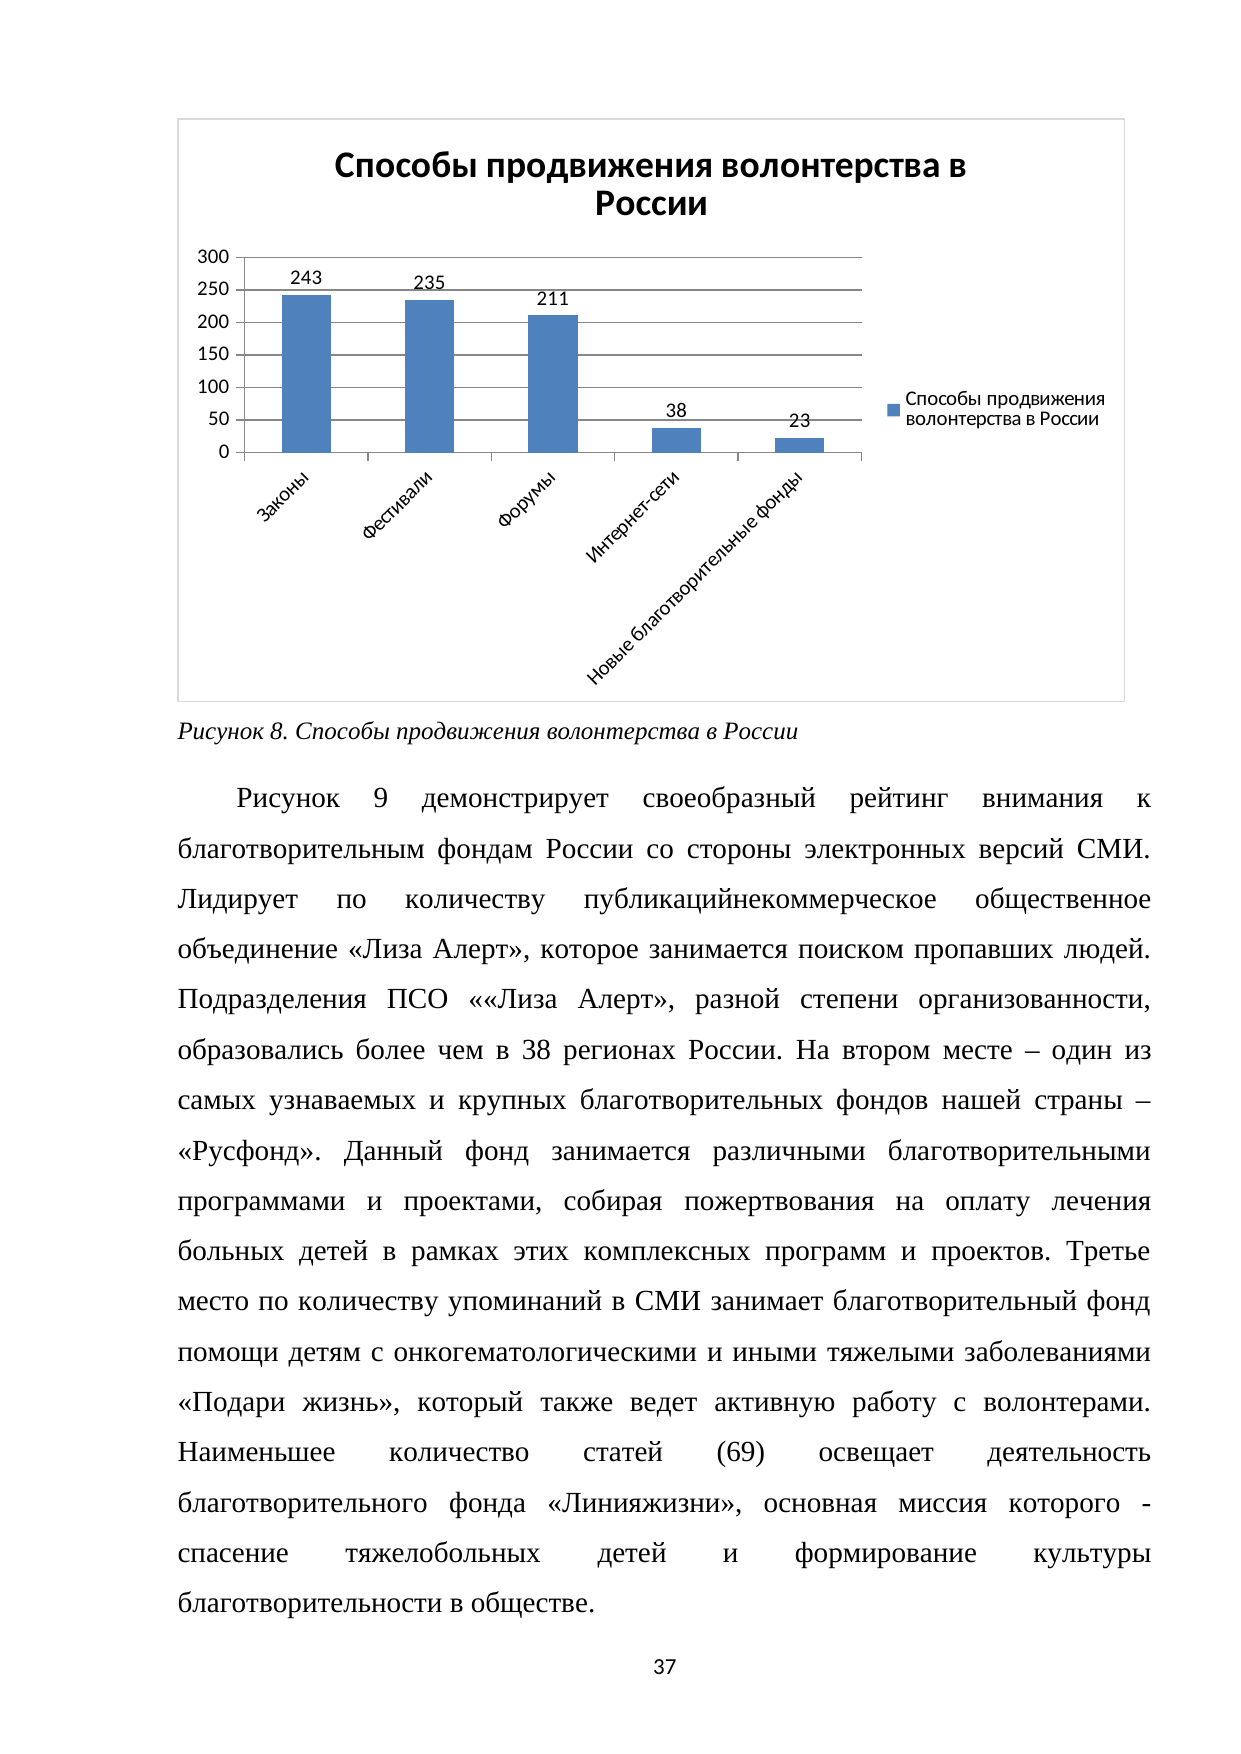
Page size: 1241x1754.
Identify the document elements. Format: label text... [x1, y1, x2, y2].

text Рисунок 9 демонстрирует своеобразный рейтинг внимания к благотворительным фондам России со стороны электронных версий СМИ. Лидирует по количеству публикацийнекоммерческое общественное объединение «Лиза Алерт», которое занимается поиском пропавших людей. Подразделения ПСО ««Лиза Алерт», разной степени организованности, образовались более чем в 38 регионах России. На втором месте – один из самых узнаваемых и крупных благотворительных фондов нашей страны – «Русфонд». Данный фонд занимается различными благотворительными программами и проектами, собирая пожертвования на оплату лечения больных детей в рамках этих комплексных программ и проектов. Третье место по количеству упоминаний в СМИ занимает благотворительный фонд помощи детям с онкогематологическими и иными тяжелыми заболеваниями «Подари жизнь», который также ведет активную работу с волонтерами. Наименьшее количество статей (69) освещает деятельность благотворительного фонда «Линияжизни», основная миссия которого - спасение тяжелобольных детей и формирование культуры благотворительности в обществе. [177, 780, 1152, 1619]
text Рисунок 8. Способы продвижения волонтерства в России [177, 716, 1152, 745]
